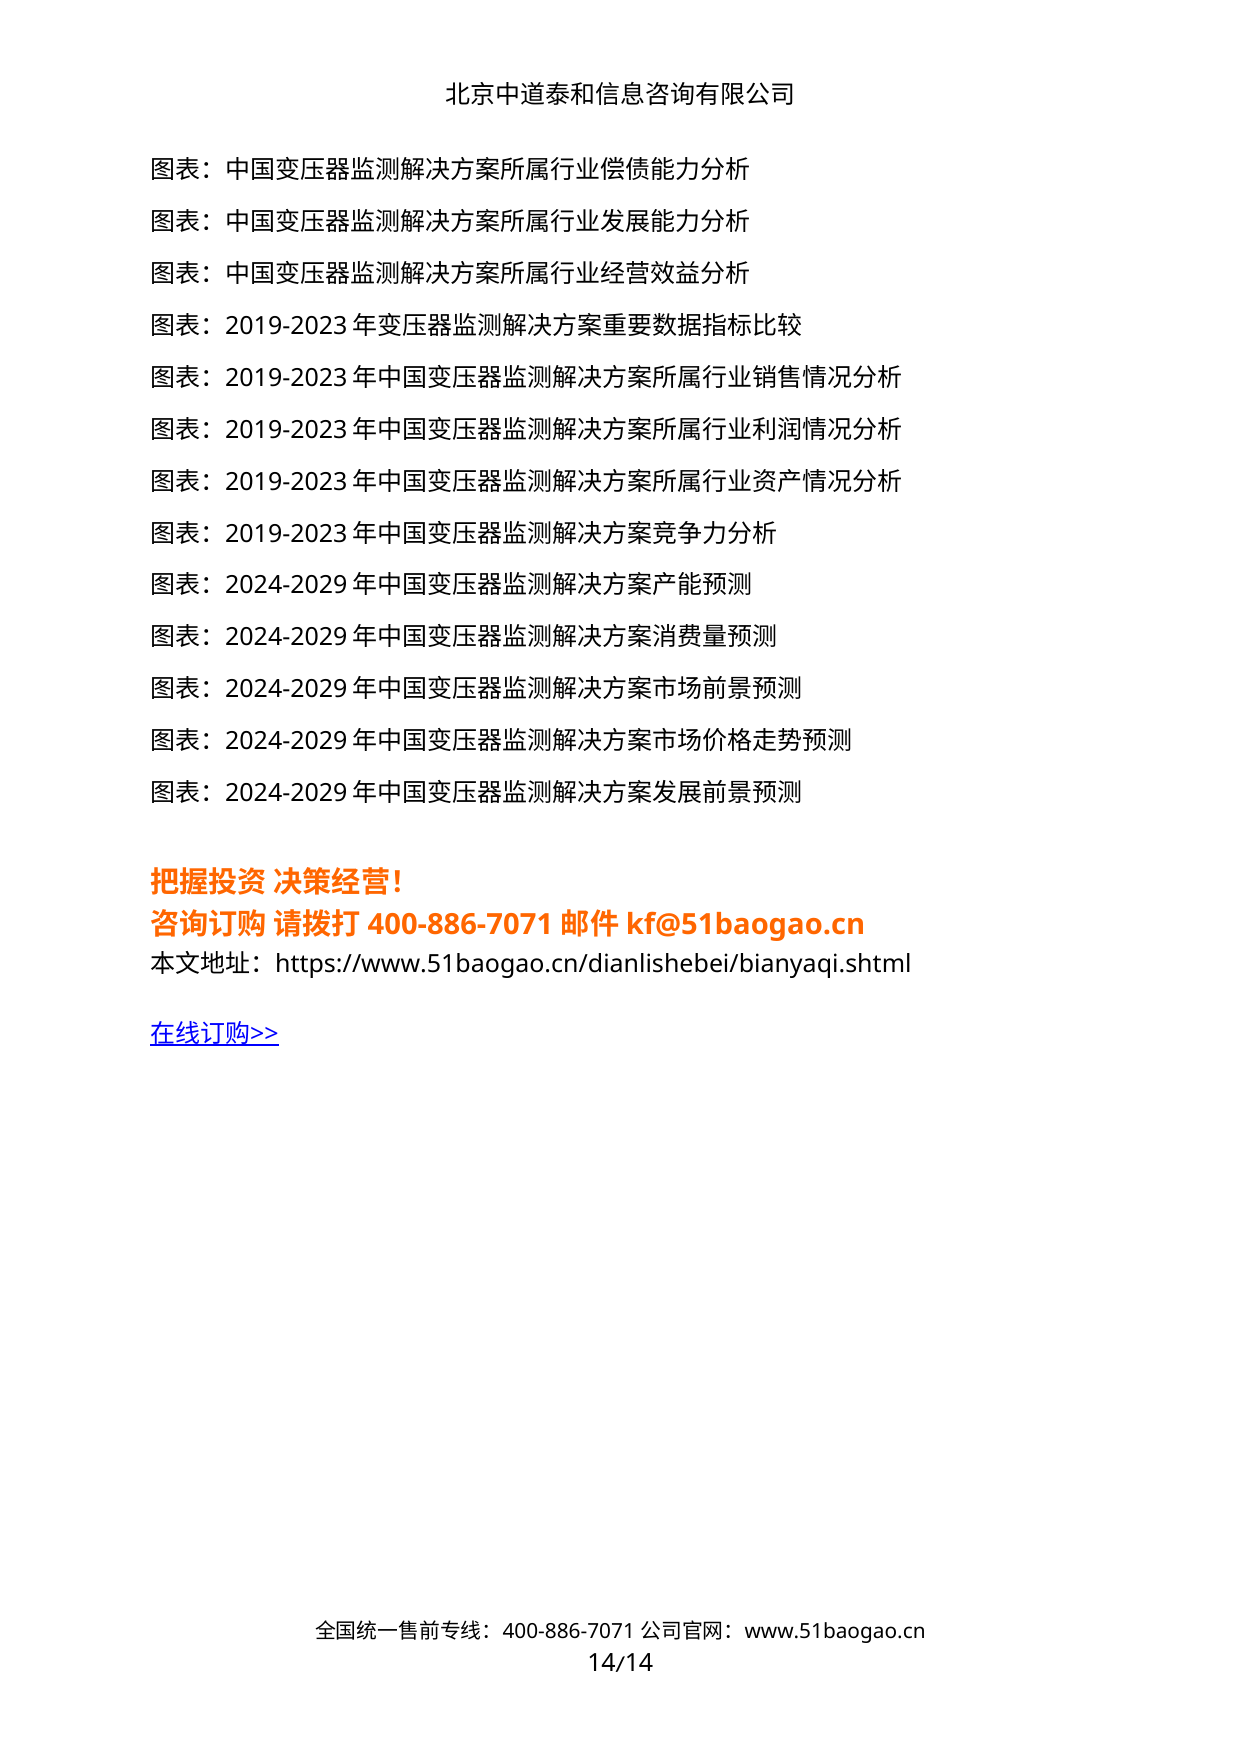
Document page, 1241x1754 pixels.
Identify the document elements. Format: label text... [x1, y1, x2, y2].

text 把握投资 决策经营！咨询订购 请拨打 400-886-7071 邮件 kf@51baogao.cn本文地址：https://www.51baogao.cn/dianlishebei/bianyaqi.shtml [150, 824, 1090, 979]
text 图表：2019-2023年中国变压器监测解决方案所属行业销售情况分析 [150, 357, 1090, 394]
text 图表：2019-2023年中国变压器监测解决方案所属行业资产情况分析 [150, 461, 1090, 497]
text 图表：中国变压器监测解决方案所属行业发展能力分析 [150, 202, 1090, 238]
text 图表：中国变压器监测解决方案所属行业经营效益分析 [150, 254, 1090, 290]
text 图表：2024-2029年中国变压器监测解决方案产能预测 [150, 565, 1090, 601]
text 在线订购>> [150, 979, 1090, 1050]
text 图表：2019-2023年中国变压器监测解决方案所属行业利润情况分析 [150, 409, 1090, 446]
text 图表：2019-2023年中国变压器监测解决方案竞争力分析 [150, 513, 1090, 549]
text 图表：2024-2029年中国变压器监测解决方案发展前景预测 [150, 772, 1090, 809]
text 图表：2024-2029年中国变压器监测解决方案市场前景预测 [150, 669, 1090, 705]
text 图表：2024-2029年中国变压器监测解决方案消费量预测 [150, 617, 1090, 653]
text 图表：2024-2029年中国变压器监测解决方案市场价格走势预测 [150, 721, 1090, 757]
text 图表：中国变压器监测解决方案所属行业偿债能力分析 [150, 150, 1090, 186]
text 图表：2019-2023年变压器监测解决方案重要数据指标比较 [150, 306, 1090, 342]
